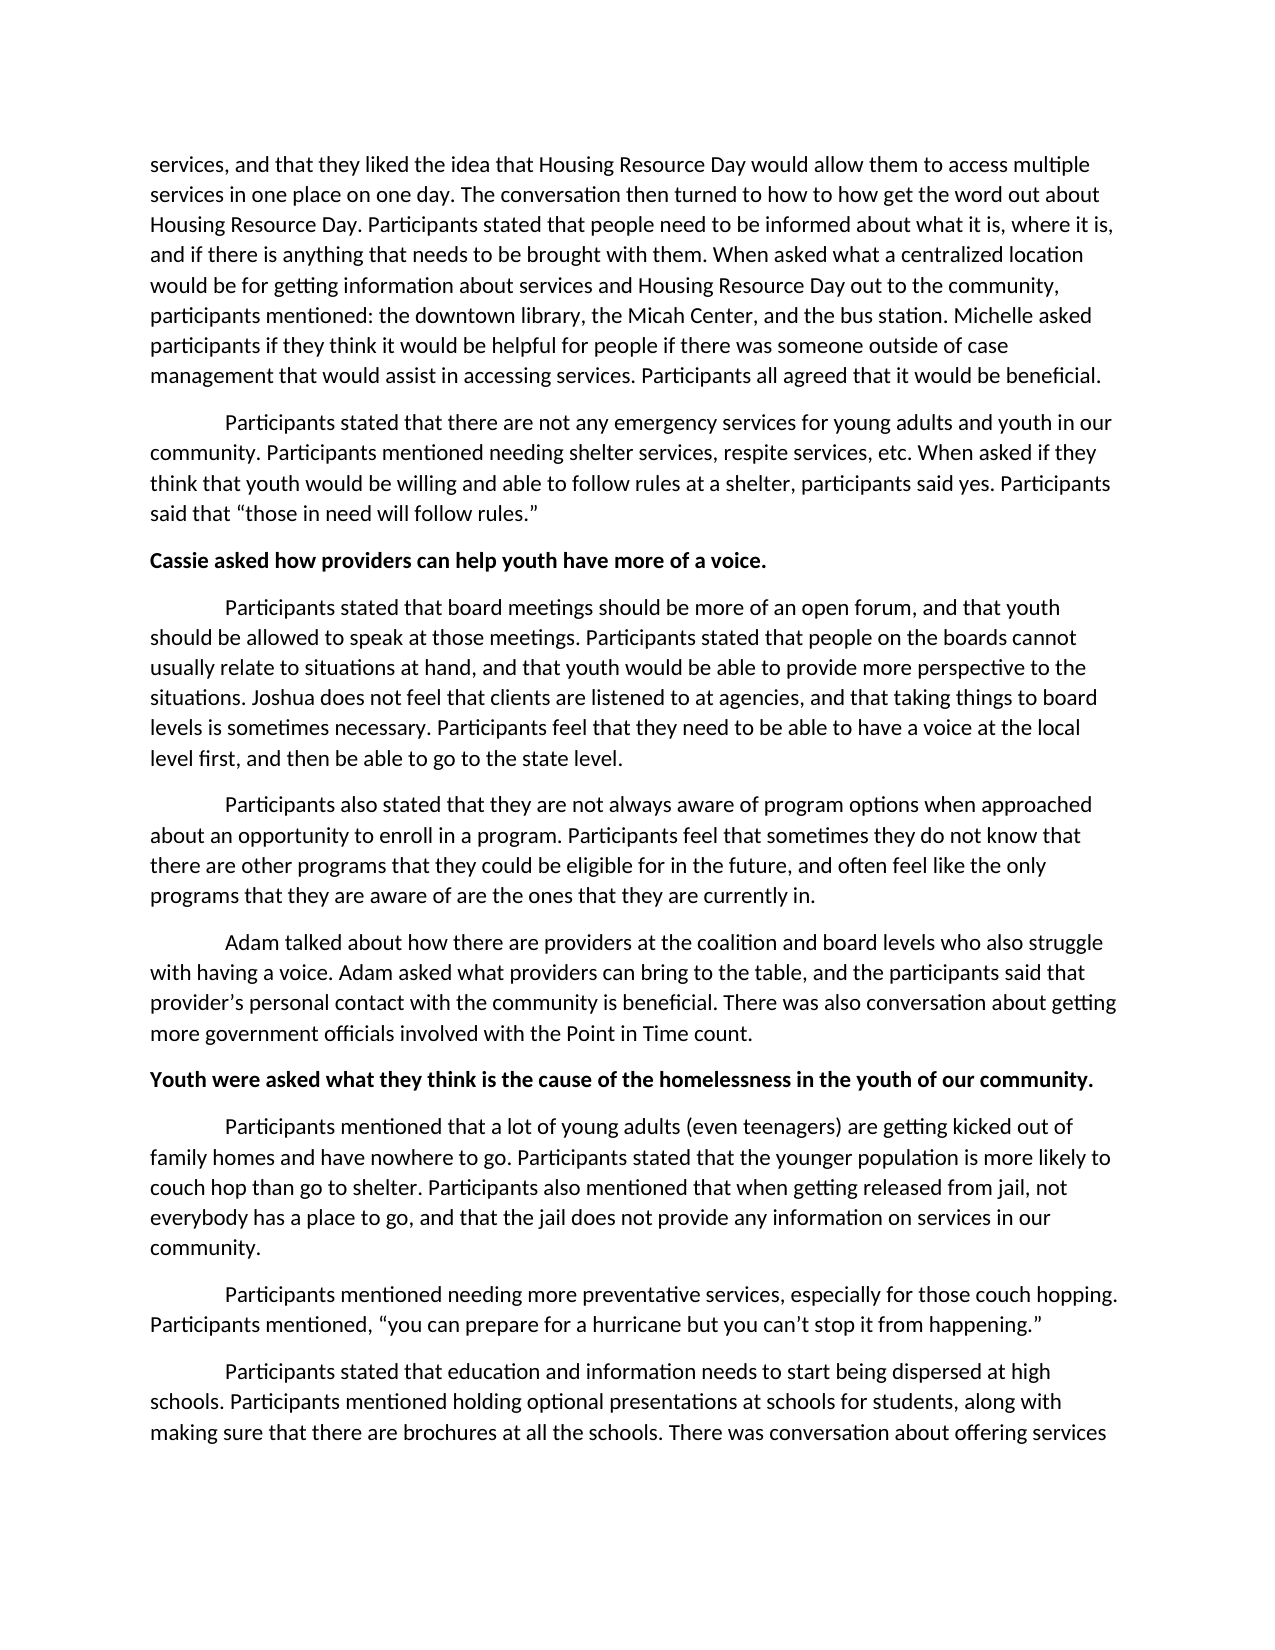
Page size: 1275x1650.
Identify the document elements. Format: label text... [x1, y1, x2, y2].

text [150, 150, 1125, 389]
text Participants mentioned that a lot of young adults (even teenagers) are getting kicked out of family homes and have nowhere to go. Participants stated that the younger population is more likely to couch hop than go to shelter. Participants also mentioned that when getting released from jail, not everybody has a place to go, and that the jail does not provide any information on services in our community. [150, 1112, 1125, 1261]
text Participants stated that board meetings should be more of an open forum, and that youth should be allowed to speak at those meetings. Participants stated that people on the boards cannot usually relate to situations at hand, and that youth would be able to provide more perspective to the situations. Joshua does not feel that clients are listened to at agencies, and that taking things to board levels is sometimes necessary. Participants feel that they need to be able to have a voice at the local level first, and then be able to go to the state level. [150, 593, 1125, 772]
text Participants also stated that they are not always aware of program options when approached about an opportunity to enroll in a program. Participants feel that sometimes they do not know that there are other programs that they could be eligible for in the future, and often feel like the only programs that they are aware of are the ones that they are currently in. [150, 791, 1125, 909]
text Adam talked about how there are providers at the coalition and board levels who also struggle with having a voice. Adam asked what providers can bring to the table, and the participants said that provider’s personal contact with the community is beneficial. There was also conversation about getting more government officials involved with the Point in Time count. [150, 928, 1125, 1047]
text Participants stated that there are not any emergency services for young adults and youth in our community. Participants mentioned needing shelter services, respite services, etc. When asked if they think that youth would be willing and able to follow rules at a shelter, participants said yes. Participants said that “those in need will follow rules.” [150, 408, 1125, 527]
text Youth were asked what they think is the cause of the homelessness in the youth of our community. [150, 1066, 1125, 1094]
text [150, 1357, 1125, 1446]
text Participants mentioned needing more preventative services, especially for those couch hopping. Participants mentioned, “you can prepare for a hurricane but you can’t stop it from happening.” [150, 1280, 1125, 1338]
text Cassie asked how providers can help youth have more of a voice. [150, 546, 1125, 574]
